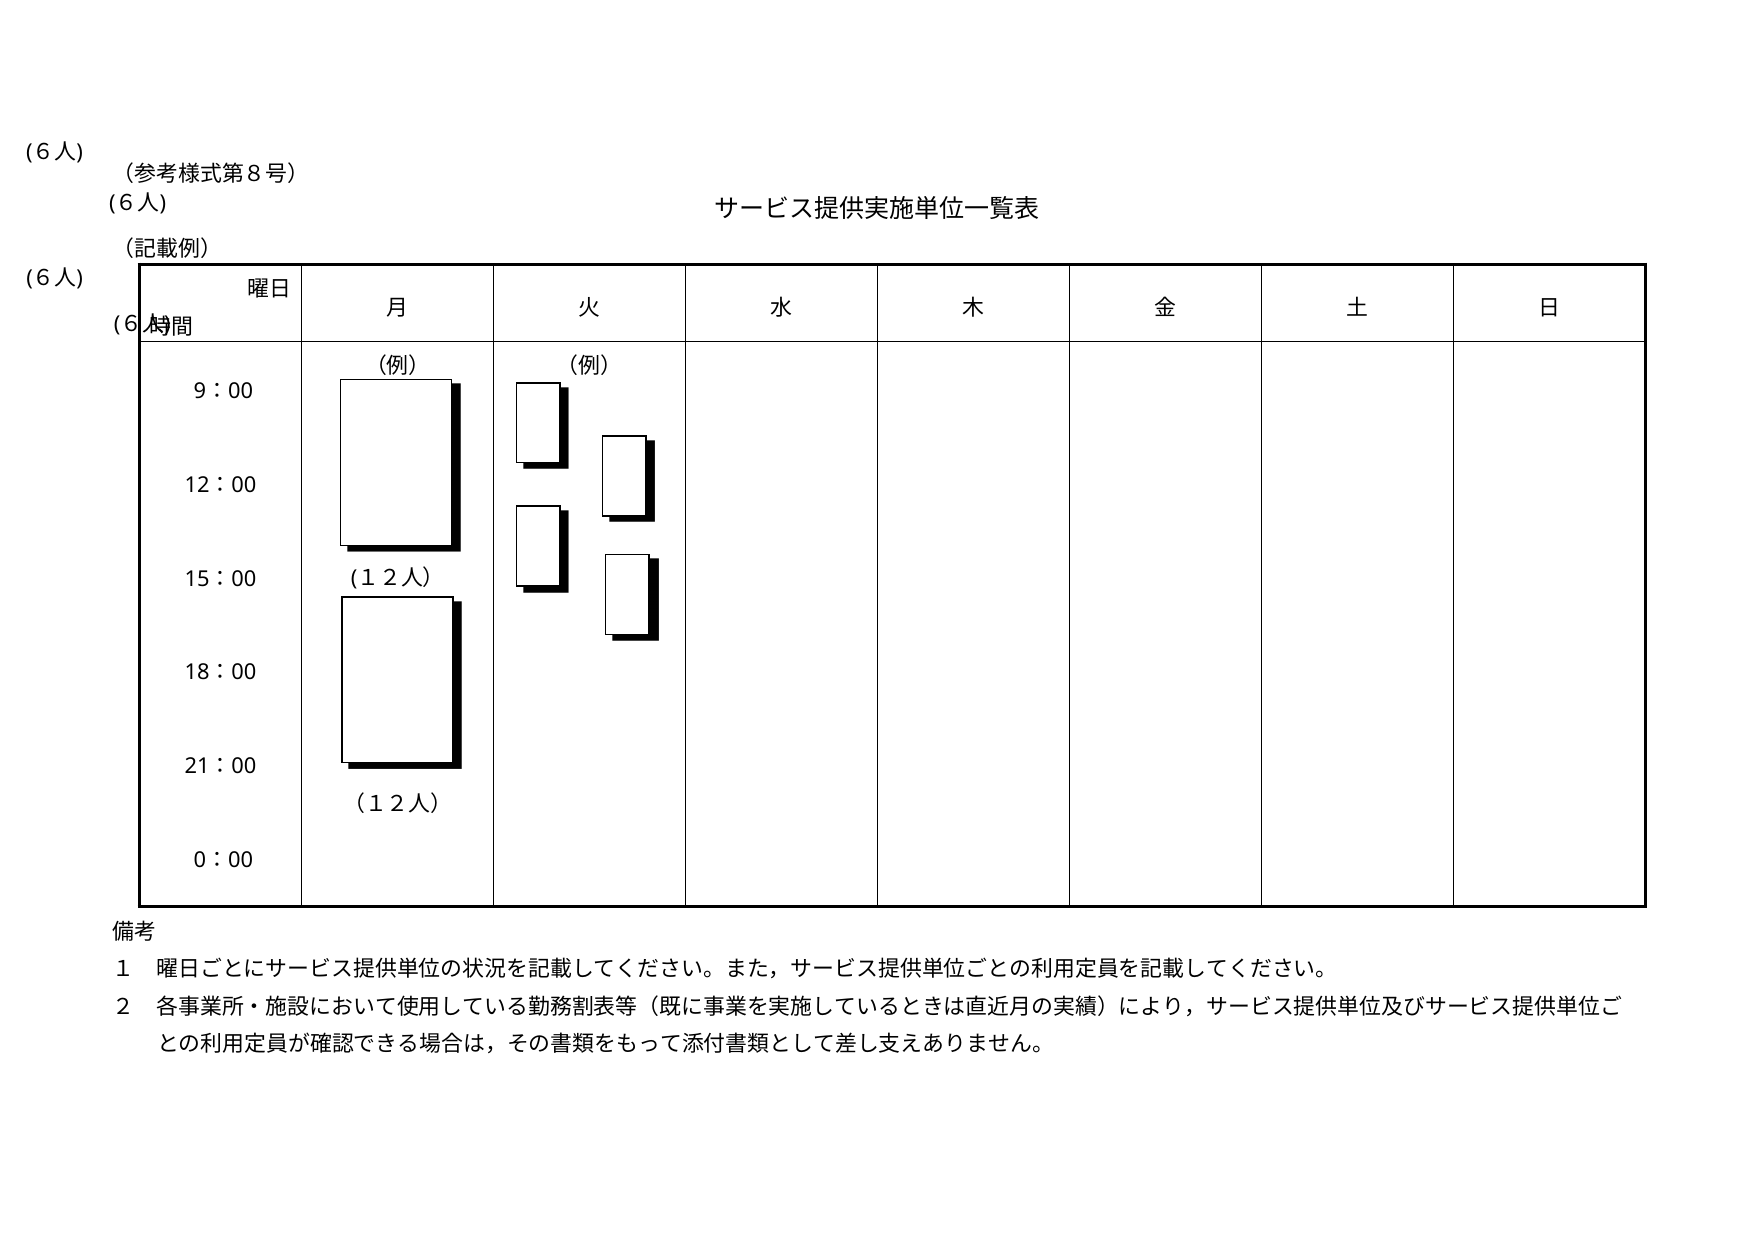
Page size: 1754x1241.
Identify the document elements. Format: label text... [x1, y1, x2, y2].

table_cell [1070, 342, 1261, 905]
table_header 火 [494, 266, 685, 341]
text ２ 各事業所・施設において使用している勤務割表等（既に事業を実施しているときは直近月の実績）により，サービス提供単位及びサービス提供単位ごとの利用定員が確認できる場合は，その書類をもって添付書類として差し支えありません。 [112, 983, 1630, 1058]
table_cell [1454, 342, 1644, 905]
table_header 金 [1070, 266, 1261, 341]
table_header 日 [1454, 266, 1644, 341]
table_header 曜日 時間 [141, 266, 301, 341]
table_cell [878, 342, 1069, 905]
table_cell [686, 342, 877, 905]
text 備考 [112, 908, 1630, 945]
table_cell 9：00 12：00 15：00 18：00 21：00 0：00 [141, 342, 301, 905]
table_cell [1262, 342, 1453, 905]
table_header 水 [686, 266, 877, 341]
table_cell （例） [494, 342, 685, 905]
text サービス提供実施単位一覧表 [112, 187, 1641, 225]
table_header 月 [302, 266, 493, 341]
table_header 木 [878, 266, 1069, 341]
text （記載例） [112, 225, 1641, 262]
text １ 曜日ごとにサービス提供単位の状況を記載してください。また，サービス提供単位ごとの利用定員を記載してください。 [112, 945, 1630, 983]
table_cell （例） (１２人） （１２人） [302, 342, 493, 905]
text （参考様式第８号） [112, 150, 1641, 187]
table_header 土 [1262, 266, 1453, 341]
